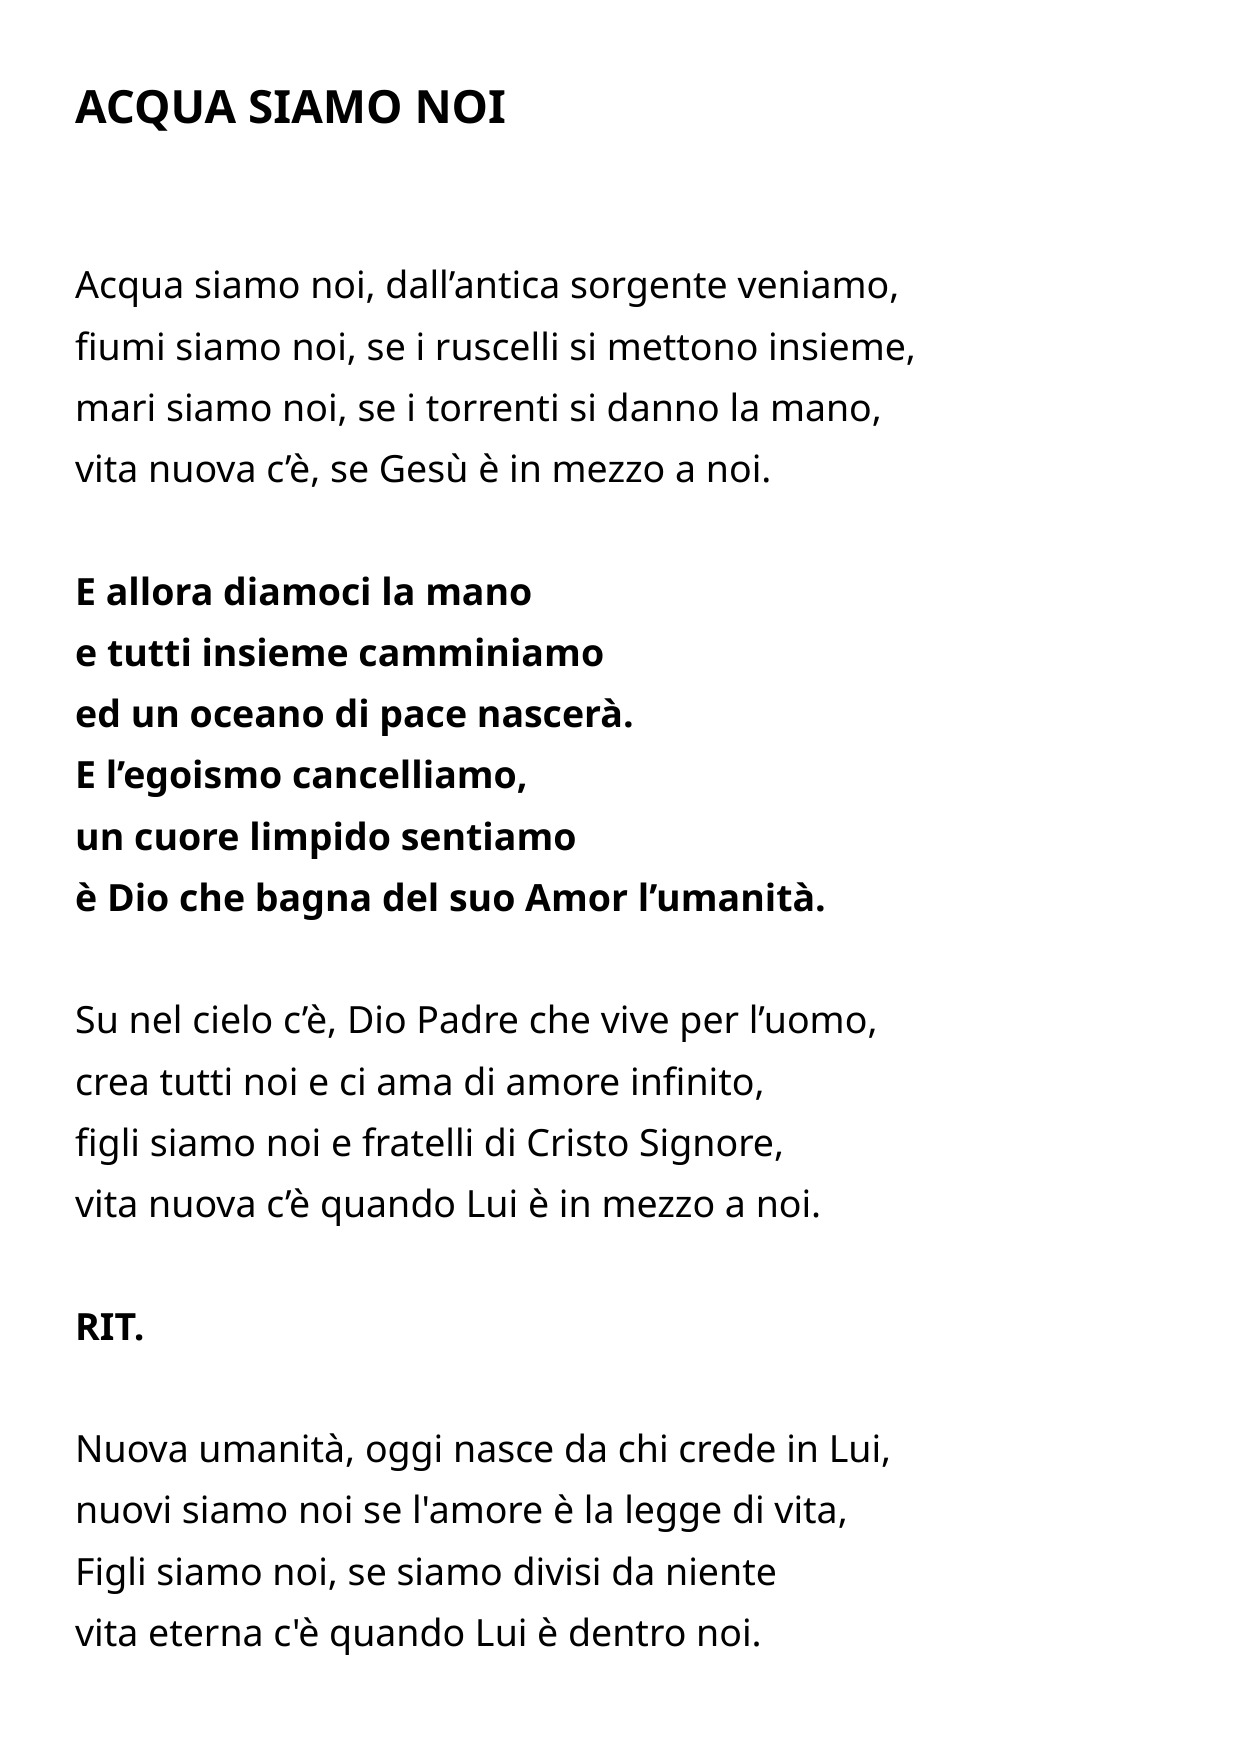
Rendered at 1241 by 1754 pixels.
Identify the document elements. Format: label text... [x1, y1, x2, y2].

text RIT. [75, 1300, 1165, 1351]
text mari siamo noi, se i torrenti si danno la mano, [75, 381, 1165, 432]
text Su nel cielo c’è, Dio Padre che vive per l’uomo, [75, 994, 1165, 1045]
text E allora diamoci la mano [75, 565, 1165, 616]
text ed un oceano di pace nascerà. [75, 687, 1165, 738]
text figli siamo noi e fratelli di Cristo Signore, [75, 1116, 1165, 1167]
text è Dio che bagna del suo Amor l’umanità. [75, 871, 1165, 922]
text E l’egoismo cancelliamo, [75, 749, 1165, 800]
text vita eterna c'è quando Lui è dentro noi. [75, 1606, 1165, 1657]
text Nuova umanità, oggi nasce da chi crede in Lui, [75, 1422, 1165, 1473]
text nuovi siamo noi se l'amore è la legge di vita, [75, 1484, 1165, 1535]
text Acqua siamo noi, dall’antica sorgente veniamo, [75, 259, 1165, 310]
text vita nuova c’è quando Lui è in mezzo a noi. [75, 1177, 1165, 1228]
text Figli siamo noi, se siamo divisi da niente [75, 1545, 1165, 1596]
text vita nuova c’è, se Gesù è in mezzo a noi. [75, 442, 1165, 493]
text fiumi siamo noi, se i ruscelli si mettono insieme, [75, 320, 1165, 371]
text e tutti insieme camminiamo [75, 626, 1165, 677]
text ACQUA SIAMO NOI [75, 75, 1165, 137]
text crea tutti noi e ci ama di amore infinito, [75, 1055, 1165, 1106]
text un cuore limpido sentiamo [75, 810, 1165, 861]
